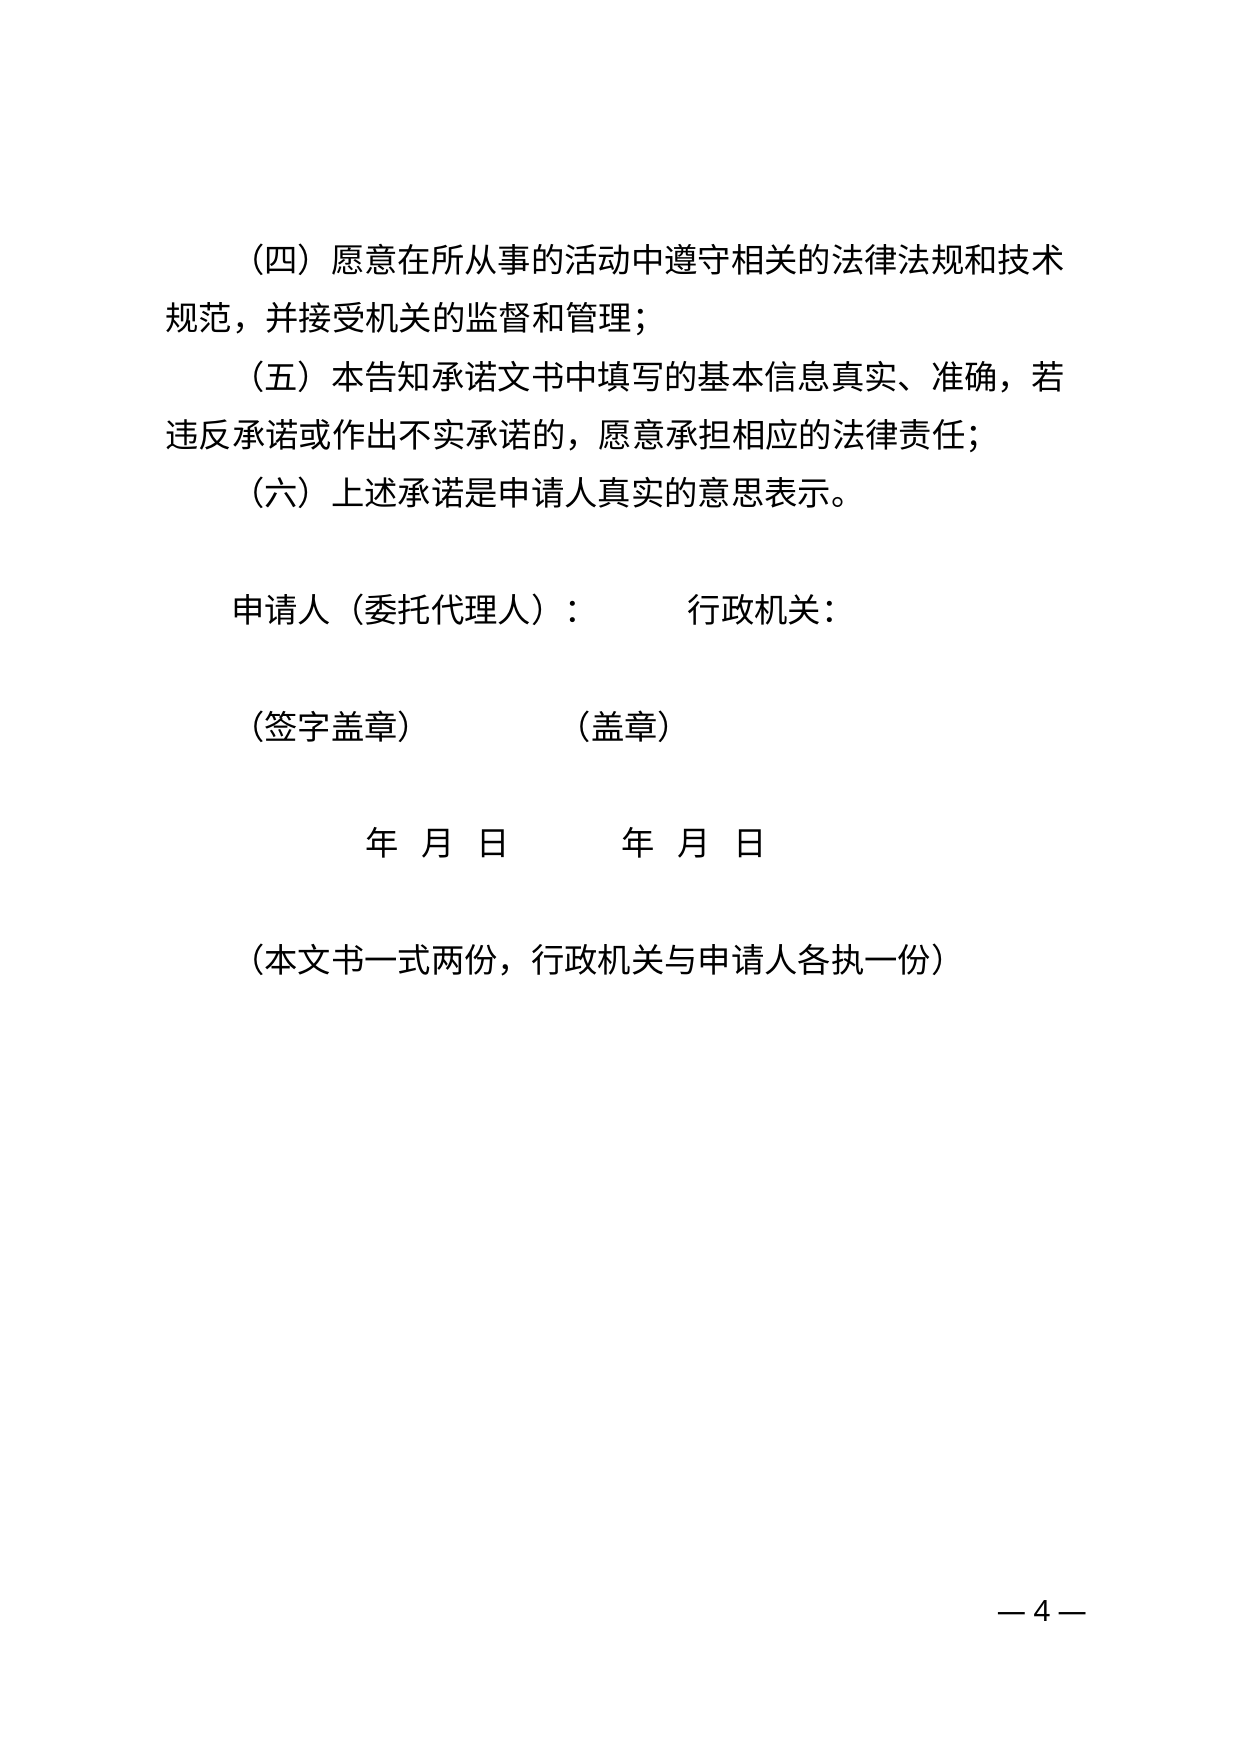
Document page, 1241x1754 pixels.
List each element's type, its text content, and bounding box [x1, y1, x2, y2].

text （四）愿意在所从事的活动中遵守相关的法律法规和技术规范，并接受机关的监督和管理； [165, 226, 1087, 342]
text 申请人（委托代理人）： 行政机关： [165, 576, 1087, 634]
text 年 月 日 年 月 日 [165, 809, 1087, 867]
text （本文书一式两份，行政机关与申请人各执一份） [165, 926, 1087, 984]
text （六）上述承诺是申请人真实的意思表示。 [165, 459, 1087, 517]
text （签字盖章） （盖章） [165, 692, 1087, 751]
text （五）本告知承诺文书中填写的基本信息真实、准确，若违反承诺或作出不实承诺的，愿意承担相应的法律责任； [165, 342, 1087, 459]
